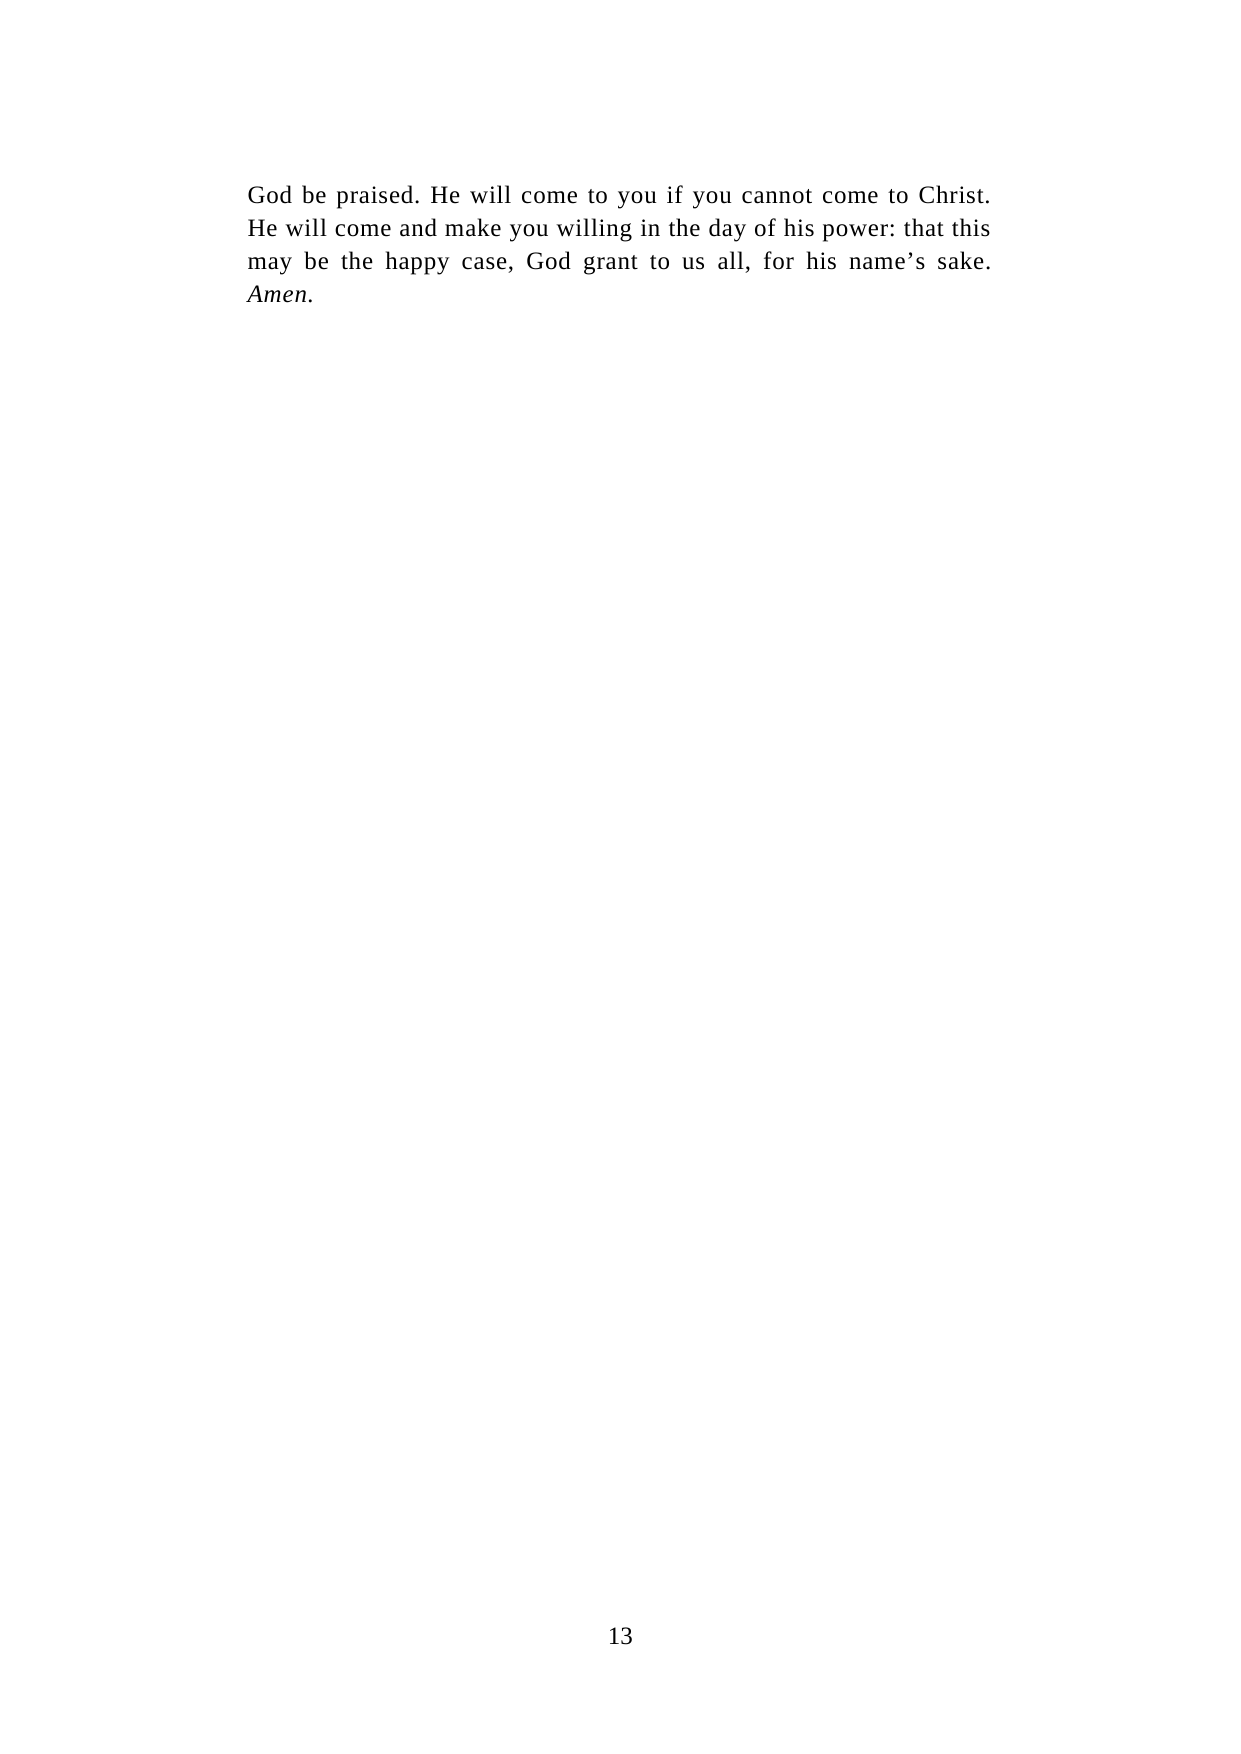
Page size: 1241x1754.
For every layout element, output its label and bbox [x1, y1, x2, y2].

text [247, 180, 993, 308]
